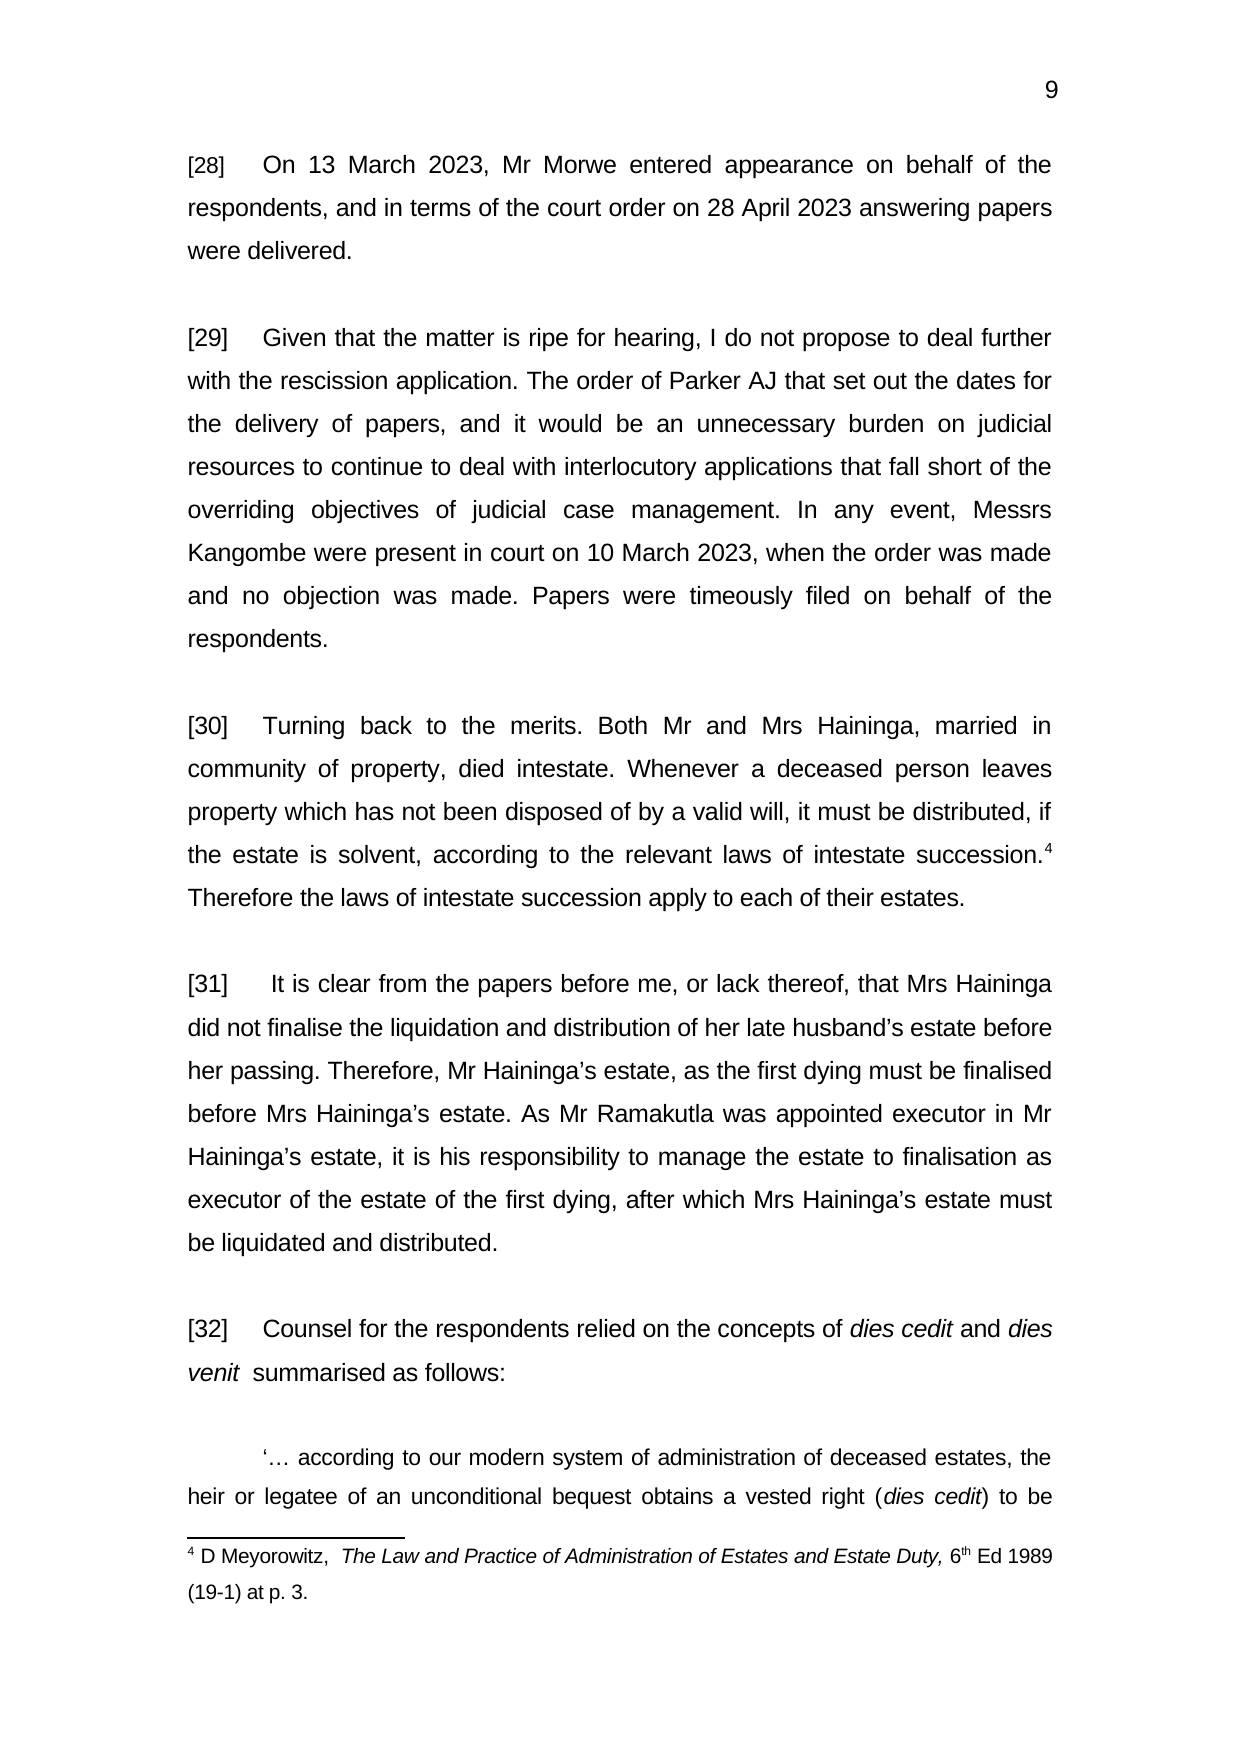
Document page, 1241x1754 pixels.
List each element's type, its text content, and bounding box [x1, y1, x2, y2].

subtitle [28] On 13 March 2023, Mr Morwe entered appearance on behalf of the respondents, and in terms of the court order on 28 April 2023 answering papers were delivered. [187, 150, 1053, 265]
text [187, 1444, 1053, 1509]
subtitle [32] Counsel for the respondents relied on the concepts of dies cedit and dies venit summarised as follows: [187, 1314, 1053, 1386]
subtitle [31] It is clear from the papers before me, or lack thereof, that Mrs Haininga did not finalise the liquidation and distribution of her late husband’s estate before her passing. Therefore, Mr Haininga’s estate, as the first dying must be finalised before Mrs Haininga’s estate. As Mr Ramakutla was appointed executor in Mr Haininga’s estate, it is his responsibility to manage the estate to finalisation as executor of the estate of the first dying, after which Mrs Haininga’s estate must be liquidated and distributed. [187, 969, 1053, 1257]
subtitle [29] Given that the matter is ripe for hearing, I do not propose to deal further with the rescission application. The order of Parker AJ that set out the dates for the delivery of papers, and it would be an unnecessary burden on judicial resources to continue to deal with interlocutory applications that fall short of the overriding objectives of judicial case management. In any event, Messrs Kangombe were present in court on 10 March 2023, when the order was made and no objection was made. Papers were timeously filed on behalf of the respondents. [187, 322, 1053, 653]
subtitle [30] Turning back to the merits. Both Mr and Mrs Haininga, married in community of property, died intestate. Whenever a deceased person leaves property which has not been disposed of by a valid will, it must be distributed, if the estate is solvent, according to the relevant laws of intestate succession. Therefore the laws of intestate succession apply to each of their estates. [187, 711, 1053, 912]
